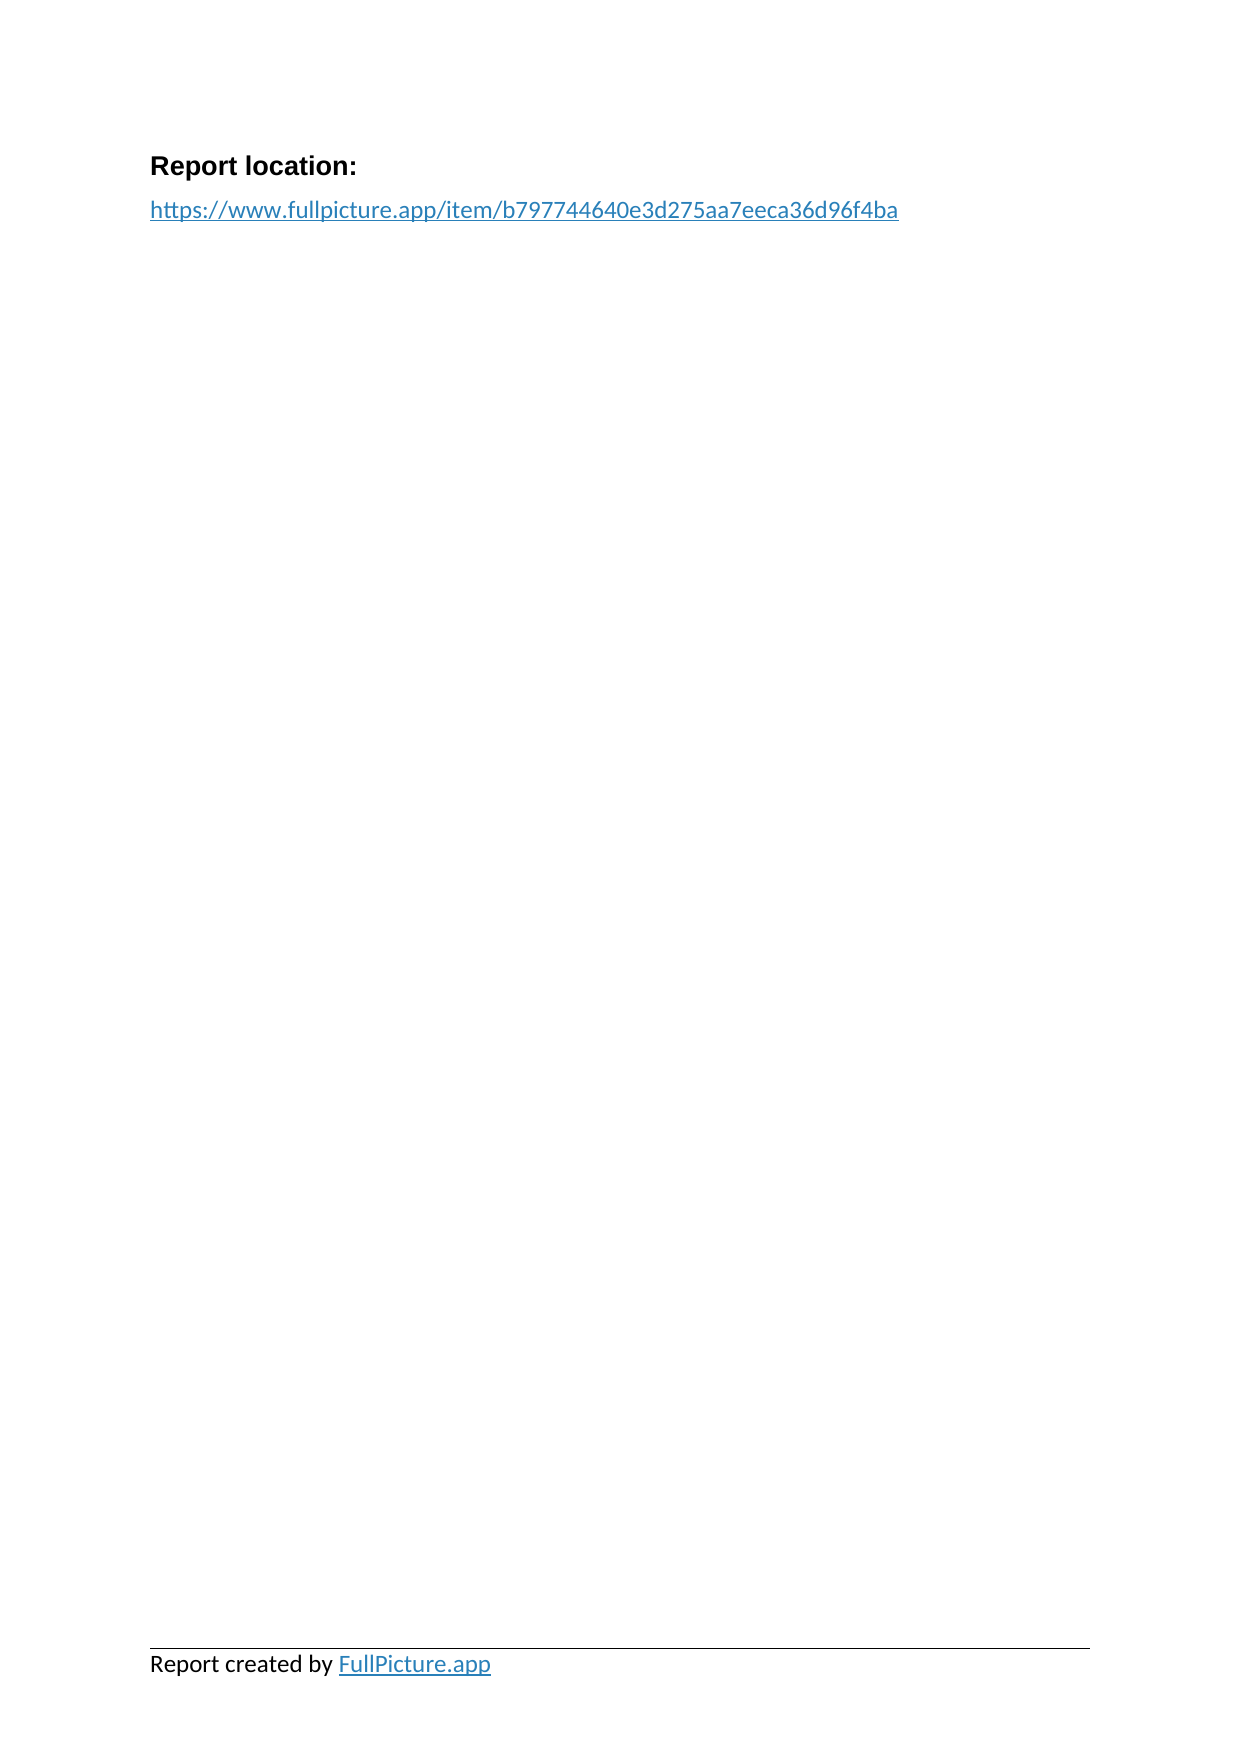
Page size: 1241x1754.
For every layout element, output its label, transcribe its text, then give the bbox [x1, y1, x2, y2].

text https://www.fullpicture.app/item/b797744640e3d275aa7eeca36d96f4ba [150, 194, 1090, 224]
subtitle Report location: [150, 150, 1090, 181]
